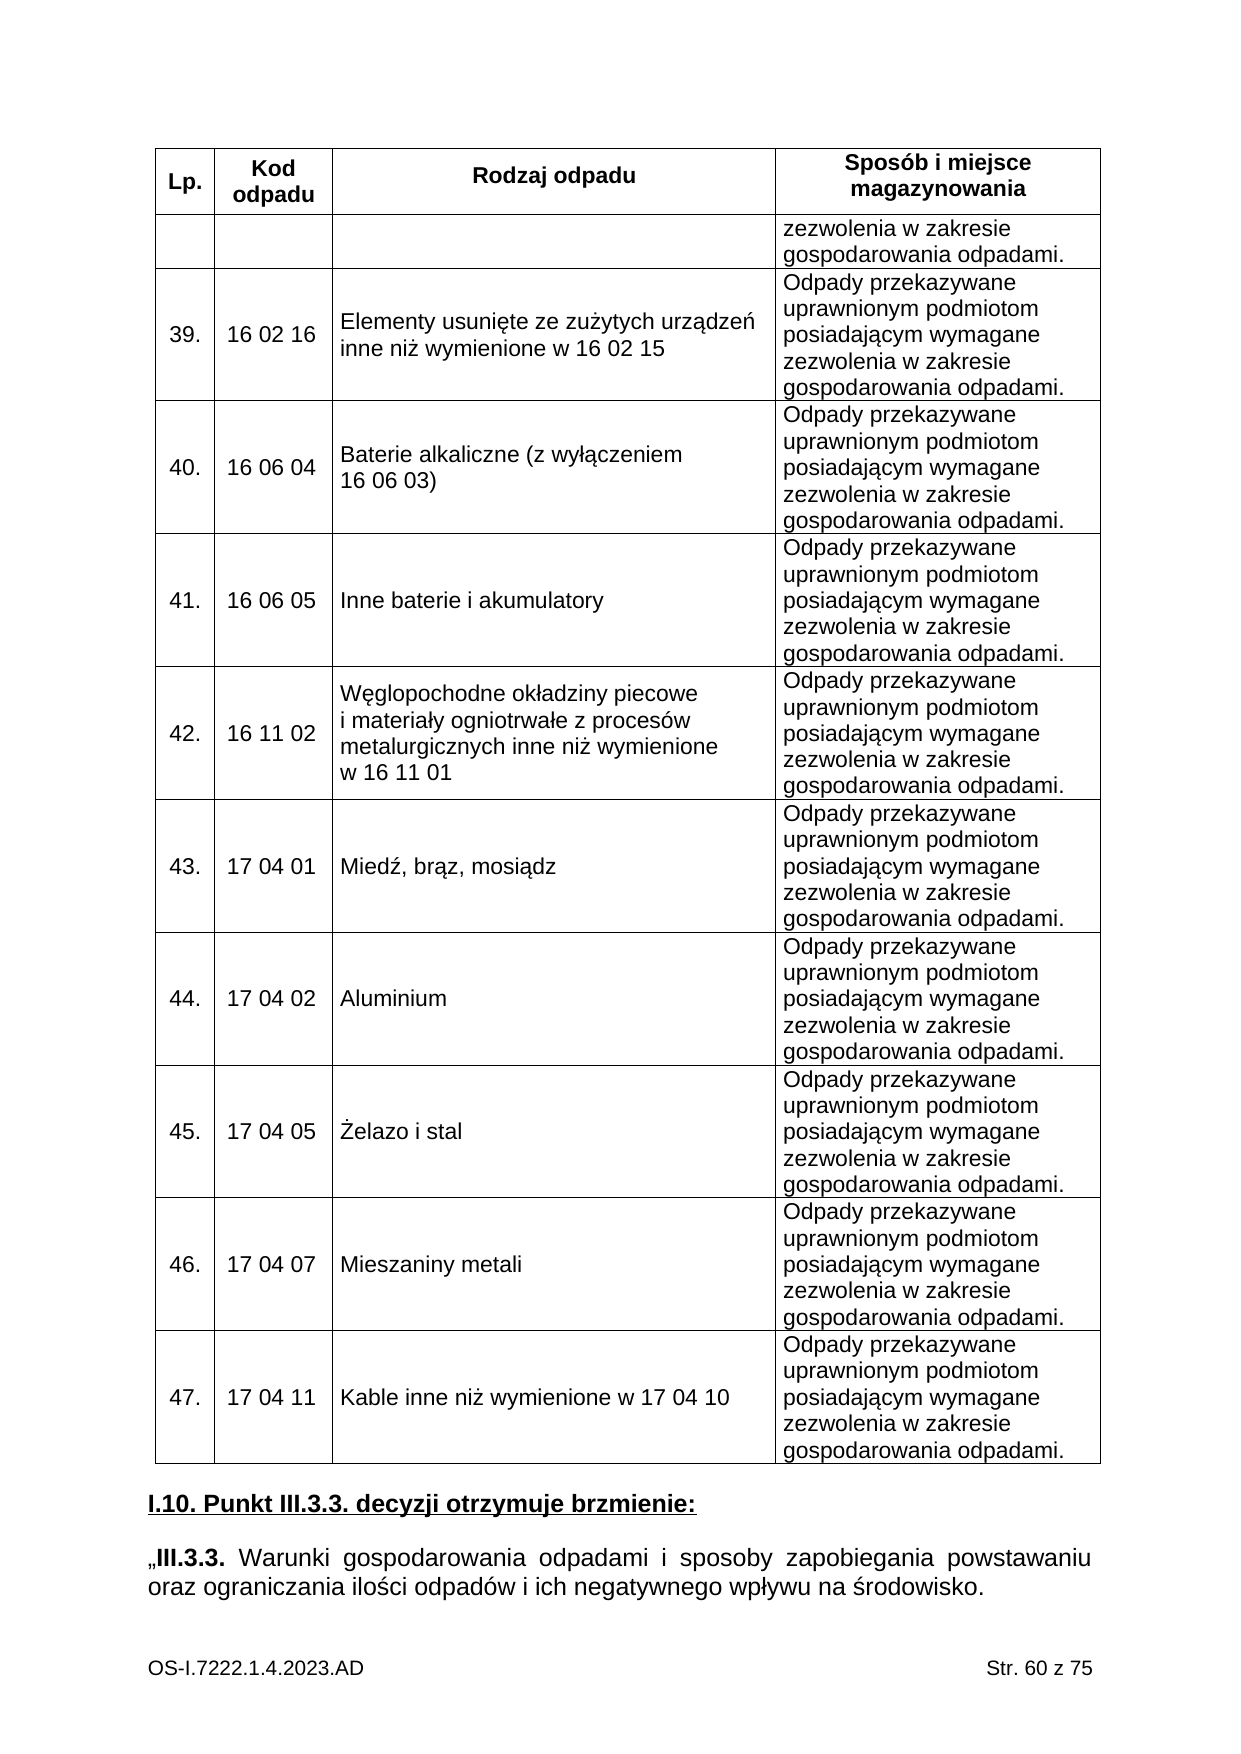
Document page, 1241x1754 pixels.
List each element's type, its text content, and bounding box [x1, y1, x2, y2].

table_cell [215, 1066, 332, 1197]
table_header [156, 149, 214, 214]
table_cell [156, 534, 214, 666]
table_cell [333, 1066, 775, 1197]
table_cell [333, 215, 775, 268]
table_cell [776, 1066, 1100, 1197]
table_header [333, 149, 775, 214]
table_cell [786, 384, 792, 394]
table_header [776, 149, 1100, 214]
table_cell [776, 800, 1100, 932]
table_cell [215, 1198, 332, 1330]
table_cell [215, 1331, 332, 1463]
subtitle I.10. Punkt III.3.3. decyzji otrzymuje brzmienie: [148, 1489, 1093, 1518]
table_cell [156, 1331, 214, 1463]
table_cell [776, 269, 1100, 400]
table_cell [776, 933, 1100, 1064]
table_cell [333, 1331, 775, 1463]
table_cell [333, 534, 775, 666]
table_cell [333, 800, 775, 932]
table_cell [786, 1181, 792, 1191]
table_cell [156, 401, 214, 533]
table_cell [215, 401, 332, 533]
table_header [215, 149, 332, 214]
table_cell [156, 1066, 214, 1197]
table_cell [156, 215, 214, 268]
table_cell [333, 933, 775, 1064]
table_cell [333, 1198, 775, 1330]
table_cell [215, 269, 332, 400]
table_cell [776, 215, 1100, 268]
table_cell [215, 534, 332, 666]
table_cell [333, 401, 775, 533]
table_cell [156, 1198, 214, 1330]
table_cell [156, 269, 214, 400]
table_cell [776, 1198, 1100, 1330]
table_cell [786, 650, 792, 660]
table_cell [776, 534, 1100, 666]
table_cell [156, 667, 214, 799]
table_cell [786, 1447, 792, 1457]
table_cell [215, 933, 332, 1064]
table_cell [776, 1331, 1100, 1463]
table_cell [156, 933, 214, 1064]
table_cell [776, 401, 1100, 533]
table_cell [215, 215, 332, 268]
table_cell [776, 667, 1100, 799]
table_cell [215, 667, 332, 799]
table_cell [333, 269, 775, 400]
text „III.3.3. Warunki gospodarowania odpadami i sposoby zapobiegania powstawaniu oraz ograniczania ilości odpadów i ich negatywnego wpływu na środowisko. [148, 1543, 1093, 1600]
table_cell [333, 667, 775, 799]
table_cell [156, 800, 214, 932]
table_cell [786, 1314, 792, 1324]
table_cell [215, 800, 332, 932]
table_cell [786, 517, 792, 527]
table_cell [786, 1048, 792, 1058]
